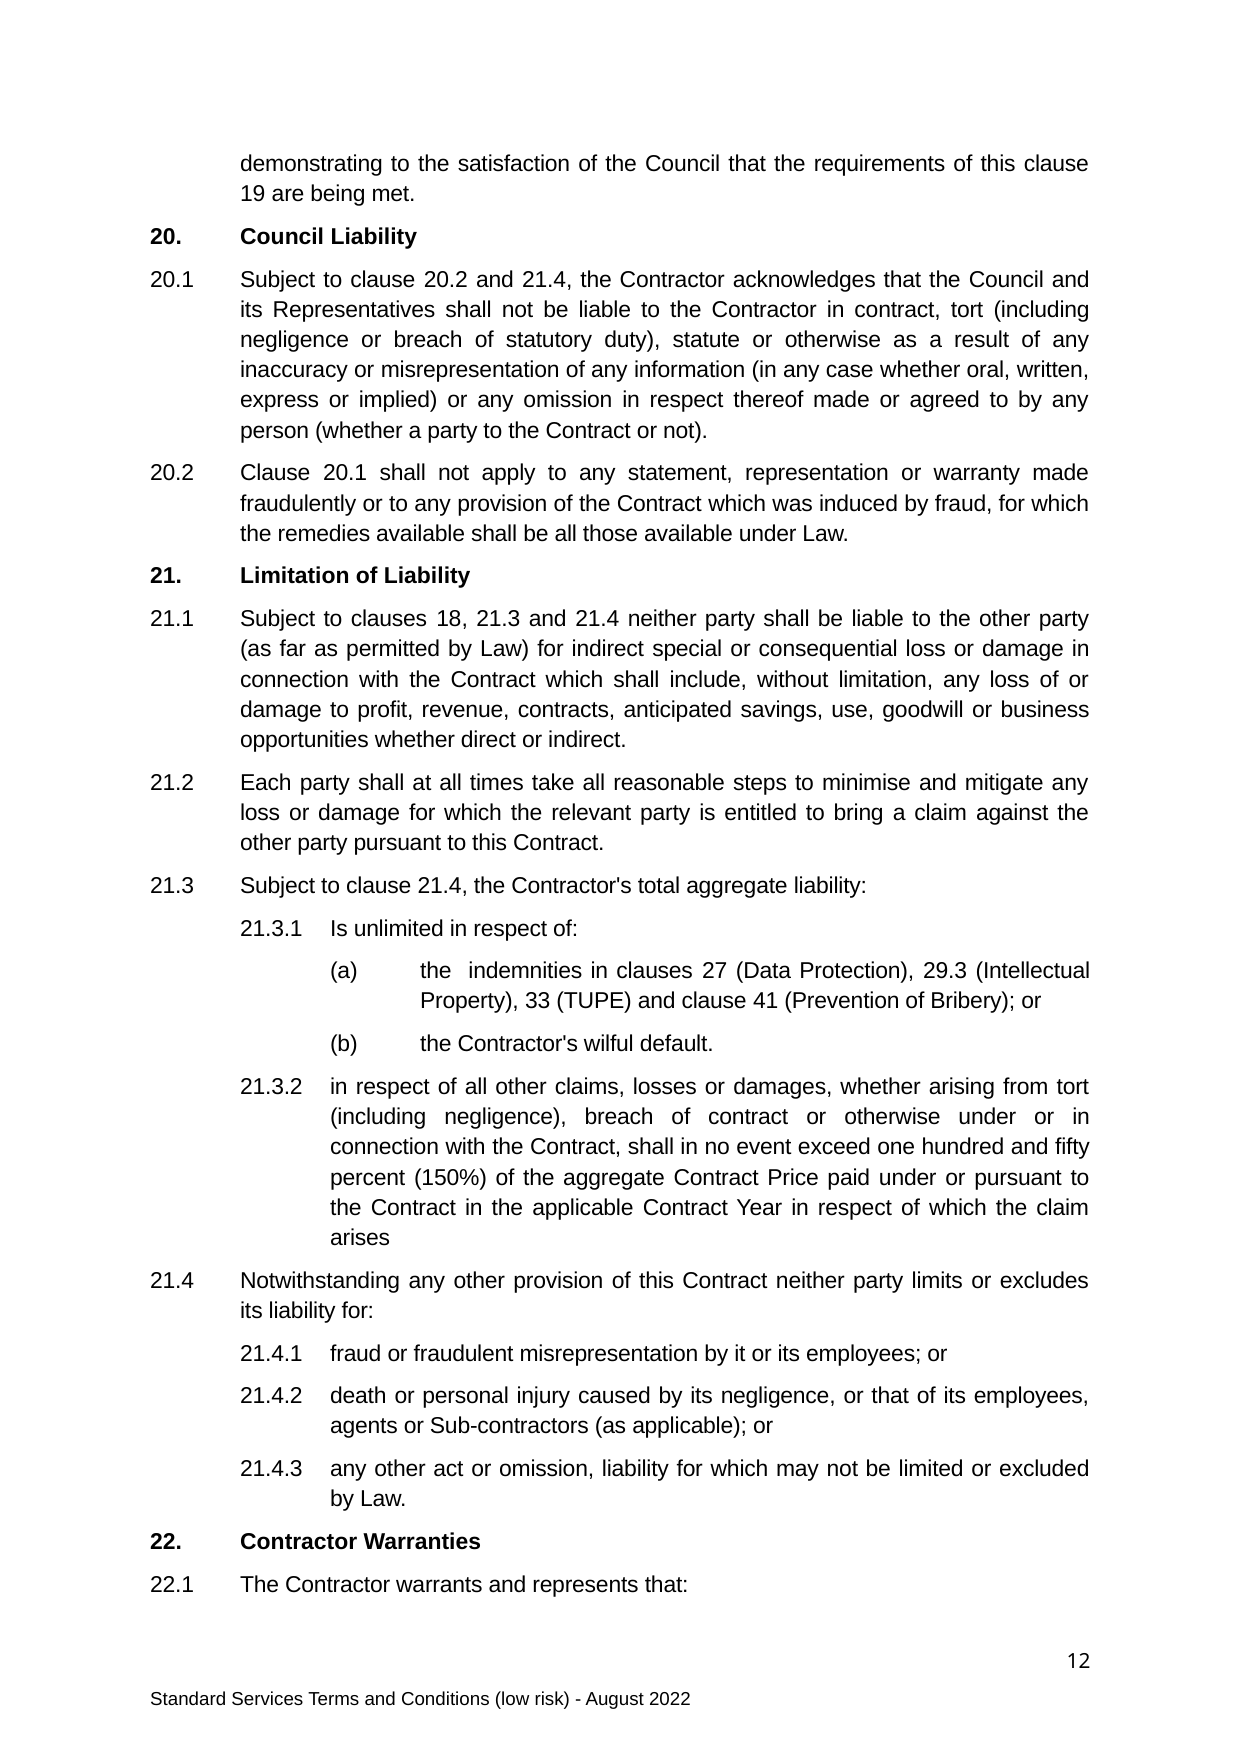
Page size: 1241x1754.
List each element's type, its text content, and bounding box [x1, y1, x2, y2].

text Subject to clauses 18, 21.3 and 21.4 neither party shall be liable to the other party (as far as permitted by Law) for indirect special or consequential loss or damage in connection with the Contract which shall include, without limitation, any loss of or damage to profit, revenue, contracts, anticipated savings, use, goodwill or business opportunities whether direct or indirect. [150, 605, 1090, 752]
list the indemnities in clauses 27 (Data Protection), 29.3 (Intellectual Property), 33 (TUPE) and clause 41 (Prevention of Bribery); or [330, 957, 1090, 1014]
text Notwithstanding any other provision of this Contract neither party limits or excludes its liability for: [150, 1267, 1090, 1323]
text Clause 20.1 shall not apply to any statement, representation or warranty made fraudulently or to any provision of the Contract which was induced by fraud, for which the remedies available shall be all those available under Law. [150, 459, 1090, 546]
text Each party shall at all times take all reasonable steps to minimise and mitigate any loss or damage for which the relevant party is entitled to bring a claim against the other party pursuant to this Contract. [150, 769, 1090, 856]
text any other act or omission, liability for which may not be limited or excluded by Law. [240, 1455, 1090, 1512]
text Subject to clause 21.4, the Contractor's total aggregate liability: [150, 872, 1090, 898]
text Subject to clause 20.2 and 21.4, the Contractor acknowledges that the Council and its Representatives shall not be liable to the Contractor in contract, tort (including negligence or breach of statutory duty), statute or otherwise as a result of any inaccuracy or misrepresentation of any information (in any case whether oral, written, express or implied) or any omission in respect thereof made or agreed to by any person (whether a party to the Contract or not). [150, 266, 1090, 443]
text death or personal injury caused by its negligence, or that of its employees, agents or Sub-contractors (as applicable); or [240, 1382, 1090, 1439]
text in respect of all other claims, losses or damages, whether arising from tort (including negligence), breach of contract or otherwise under or in connection with the Contract, shall in no event exceed one hundred and fifty percent (150%) of the aggregate Contract Price paid under or pursuant to the Contract in the applicable Contract Year in respect of which the claim arises [240, 1073, 1090, 1250]
text Is unlimited in respect of: [240, 914, 1090, 941]
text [150, 150, 1090, 207]
text Limitation of Liability [150, 562, 1090, 589]
text fraud or fraudulent misrepresentation by it or its employees; or [240, 1339, 1090, 1366]
text Contractor Warranties [150, 1528, 1090, 1554]
list the Contractor's wilful default. [330, 1030, 1090, 1057]
text The Contractor warrants and represents that: [150, 1571, 1090, 1597]
text Council Liability [150, 223, 1090, 249]
